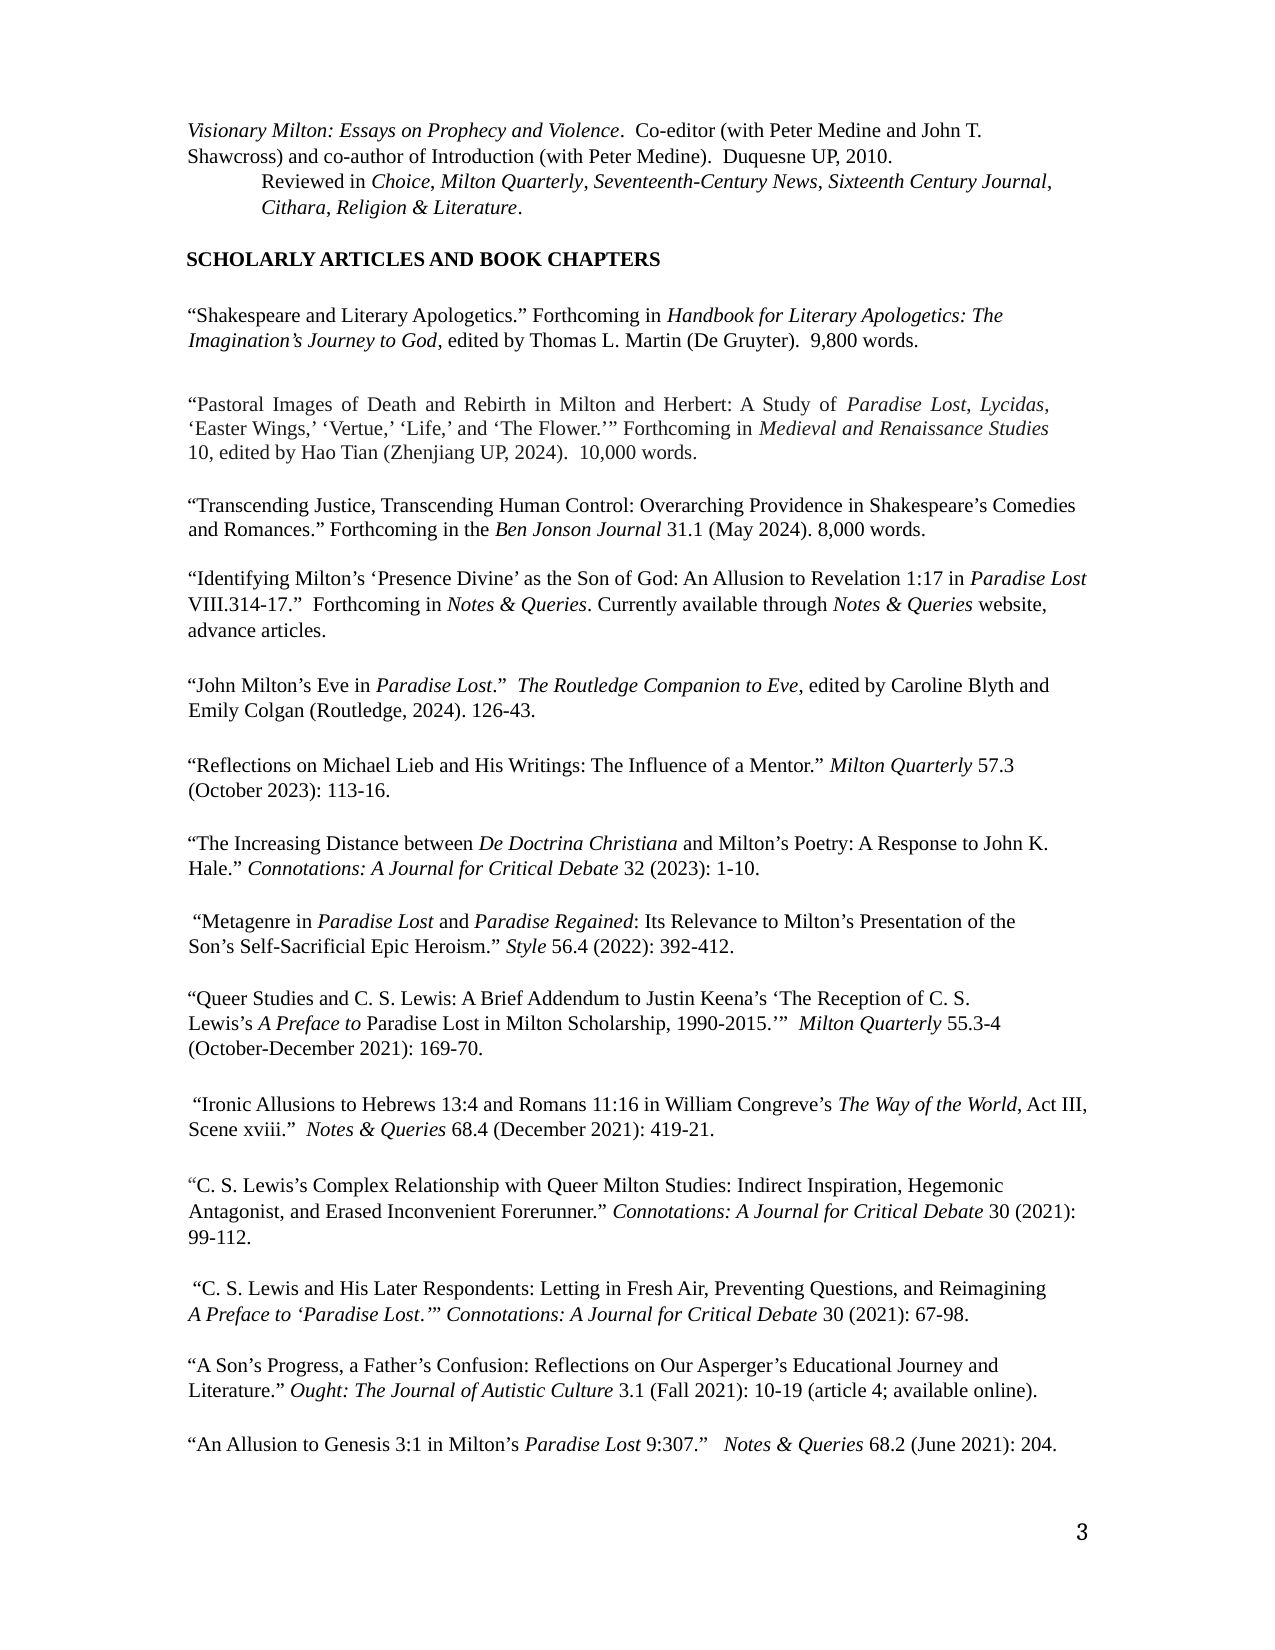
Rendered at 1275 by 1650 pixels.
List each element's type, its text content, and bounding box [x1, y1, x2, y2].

text “C. S. Lewis and His Later Respondents: Letting in Fresh Air, Preventing Questions, and Reimagining A Preface to ‘Paradise Lost.’” Connotations: A Journal for Critical Debate 30 (2021): 67-98. [187, 1276, 1062, 1326]
text “John Milton’s Eve in Paradise Lost.” The Routledge Companion to Eve, edited by Caroline Blyth and Emily Colgan (Routledge, 2024). 126-43. [187, 673, 1088, 722]
text “An Allusion to Genesis 3:1 in Milton’s Paradise Lost 9:307.” Notes & Queries 68.2 (June 2021): 204. [187, 1432, 1088, 1456]
text “Transcending Justice, Transcending Human Control: Overarching Providence in Shakespeare’s Comedies and Romances.” Forthcoming in the Ben Jonson Journal 31.1 (May 2024). 8,000 words. [187, 493, 1088, 541]
subtitle SCHOLARLY ARTICLES AND BOOK CHAPTERS [186, 247, 1089, 271]
text Reviewed in Choice, Milton Quarterly, Seventeenth-Century News, Sixteenth Century Journal, Cithara, Religion & Literature. [187, 169, 1089, 219]
text “Shakespeare and Literary Apologetics.” Forthcoming in Handbook for Literary Apologetics: The Imagination’s Journey to God, edited by Thomas L. Martin (De Gruyter). 9,800 words. [187, 303, 1088, 352]
text “Queer Studies and C. S. Lewis: A Brief Addendum to Justin Keena’s ‘The Reception of C. S. Lewis’s A Preface to Paradise Lost in Milton Scholarship, 1990-2015.’” Milton Quarterly 55.3-4 (October-December 2021): 169-70. [187, 986, 1050, 1060]
text “Metagenre in Paradise Lost and Paradise Regained: Its Relevance to Milton’s Presentation of the Son’s Self-Sacrificial Epic Heroism.” Style 56.4 (2022): 392-412. [187, 909, 1074, 958]
text “A Son’s Progress, a Father’s Confusion: Reflections on Our Asperger’s Educational Journey and Literature.” Ought: The Journal of Autistic Culture 3.1 (Fall 2021): 10-19 (article 4; available online). [187, 1353, 1088, 1402]
text Visionary Milton: Essays on Prophecy and Violence. Co-editor (with Peter Medine and John T. [187, 118, 1089, 142]
text “Ironic Allusions to Hebrews 13:4 and Romans 11:16 in William Congreve’s The Way of the World, Act III, Scene xviii.” Notes & Queries 68.4 (December 2021): 419-21. [187, 1092, 1088, 1141]
text “C. S. Lewis’s Complex Relationship with Queer Milton Studies: Indirect Inspiration, Hegemonic Antagonist, and Erased Inconvenient Forerunner.” Connotations: A Journal for Critical Debate 30 (2021): 99-112. [187, 1170, 1088, 1249]
text “Identifying Milton’s ‘Presence Divine’ as the Son of God: An Allusion to Revelation 1:17 in Paradise Lost VIII.314-17.” Forthcoming in Notes & Queries. Currently available through Notes & Queries website, advance articles. [188, 566, 1089, 642]
text Shawcross) and co-author of Introduction (with Peter Medine). Duquesne UP, 2010. [187, 143, 1088, 168]
text “Reflections on Michael Lieb and His Writings: The Influence of a Mentor.” Milton Quarterly 57.3 (October 2023): 113-16. [187, 752, 1088, 802]
text “The Increasing Distance between De Doctrina Christiana and Milton’s Poetry: A Response to John K. Hale.” Connotations: A Journal for Critical Debate 32 (2023): 1-10. [187, 831, 1052, 880]
text “Pastoral Images of Death and Rebirth in Milton and Herbert: A Study of Paradise Lost, Lycidas, ‘Easter Wings,’ ‘Vertue,’ ‘Life,’ and ‘The Flower.’” Forthcoming in Medieval and Renaissance Studies 10, edited by Hao Tian (Zhenjiang UP, 2024). 10,000 words. [188, 392, 1049, 464]
